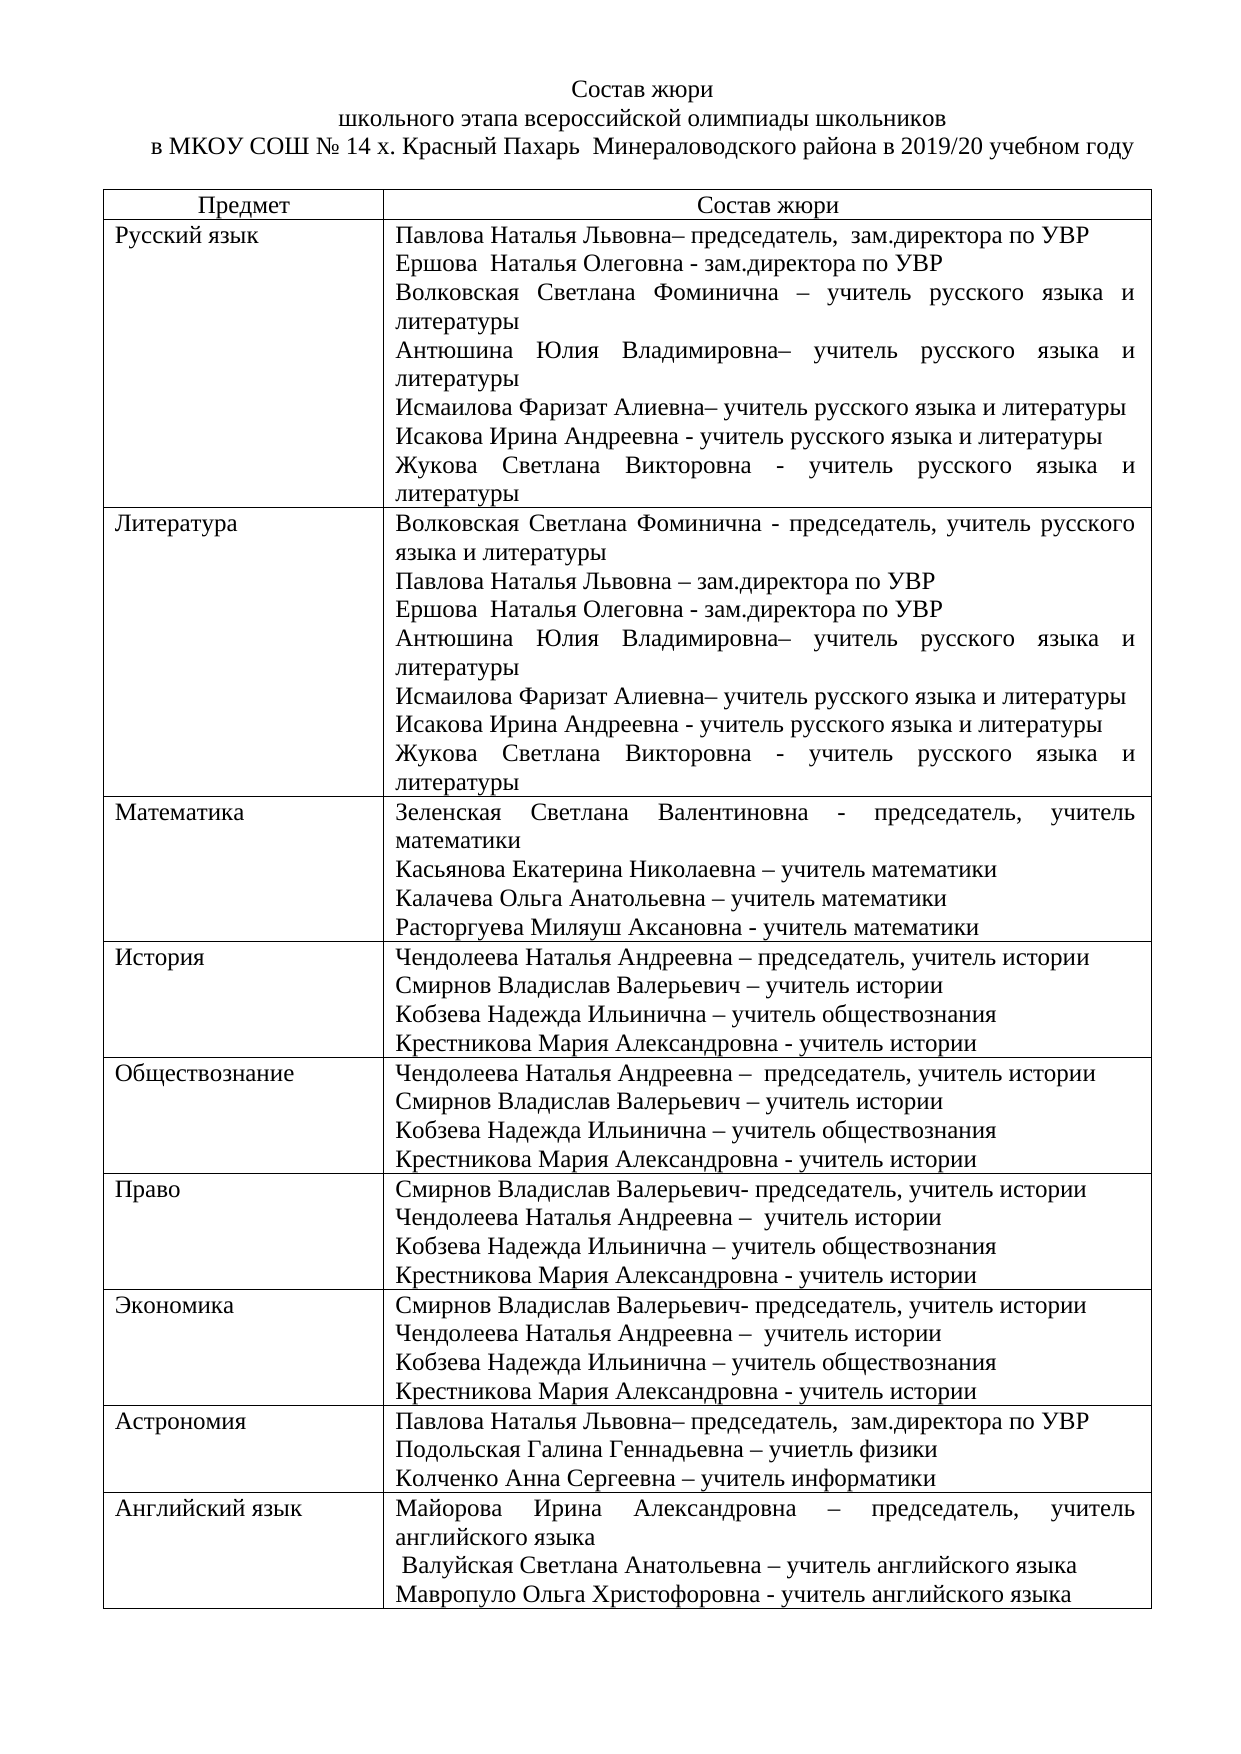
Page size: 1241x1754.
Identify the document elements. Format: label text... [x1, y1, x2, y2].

text школьного этапа всероссийской олимпиады школьников [103, 103, 1181, 131]
table_cell Чендолеева Наталья Андреевна – председатель, учитель истории Смирнов Владислав Валерьевич – учитель истории Кобзева Надежда Ильинична – учитель обществознания Крестникова Мария Александровна - учитель истории [384, 1058, 1151, 1173]
table_header Предмет [104, 190, 383, 219]
table_cell История [104, 942, 383, 1057]
table_cell Чендолеева Наталья Андреевна – председатель, учитель истории Смирнов Владислав Валерьевич – учитель истории Кобзева Надежда Ильинична – учитель обществознания Крестникова Мария Александровна - учитель истории [384, 942, 1151, 1057]
text Состав жюри [103, 74, 1181, 103]
table_cell Английский язык [104, 1493, 383, 1608]
table_cell Обществознание [104, 1058, 383, 1173]
table_cell Математика [104, 797, 383, 941]
table_cell Астрономия [104, 1406, 383, 1492]
table_header Состав жюри [384, 190, 1151, 219]
table_cell Зеленская Светлана Валентиновна - председатель, учитель математики Касьянова Екатерина Николаевна – учитель математики Калачева Ольга Анатольевна – учитель математики Расторгуева Миляуш Аксановна - учитель математики [384, 797, 1151, 941]
table_cell Смирнов Владислав Валерьевич- председатель, учитель истории Чендолеева Наталья Андреевна – учитель истории Кобзева Надежда Ильинична – учитель обществознания Крестникова Мария Александровна - учитель истории [384, 1290, 1151, 1405]
table_cell Смирнов Владислав Валерьевич- председатель, учитель истории Чендолеева Наталья Андреевна – учитель истории Кобзева Надежда Ильинична – учитель обществознания Крестникова Мария Александровна - учитель истории [384, 1174, 1151, 1289]
table_cell Экономика [104, 1290, 383, 1405]
table_cell Литература [104, 508, 383, 796]
table_cell Павлова Наталья Львовна– председатель, зам.директора по УВР Ершова Наталья Олеговна - зам.директора по УВР Волковская Светлана Фоминична – учитель русского языка и литературы Антюшина Юлия Владимировна– учитель русского языка и литературы Исмаилова Фаризат Алиевна– учитель русского языка и литературы Исакова Ирина Андреевна - учитель русского языка и литературы Жукова Светлана Викторовна - учитель русского языка и литературы [384, 220, 1151, 507]
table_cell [384, 1493, 1151, 1608]
text в МКОУ СОШ № 14 х. Красный Пахарь Минераловодского района в 2019/20 учебном году [103, 131, 1181, 160]
table_cell Русский язык [104, 220, 383, 507]
table_cell Павлова Наталья Львовна– председатель, зам.директора по УВР Подольская Галина Геннадьевна – учиетль физики Колченко Анна Сергеевна – учитель информатики [384, 1406, 1151, 1492]
table_cell Волковская Светлана Фоминична - председатель, учитель русского языка и литературы Павлова Наталья Львовна – зам.директора по УВР Ершова Наталья Олеговна - зам.директора по УВР Антюшина Юлия Владимировна– учитель русского языка и литературы Исмаилова Фаризат Алиевна– учитель русского языка и литературы Исакова Ирина Андреевна - учитель русского языка и литературы Жукова Светлана Викторовна - учитель русского языка и литературы [384, 508, 1151, 796]
table_cell Право [104, 1174, 383, 1289]
